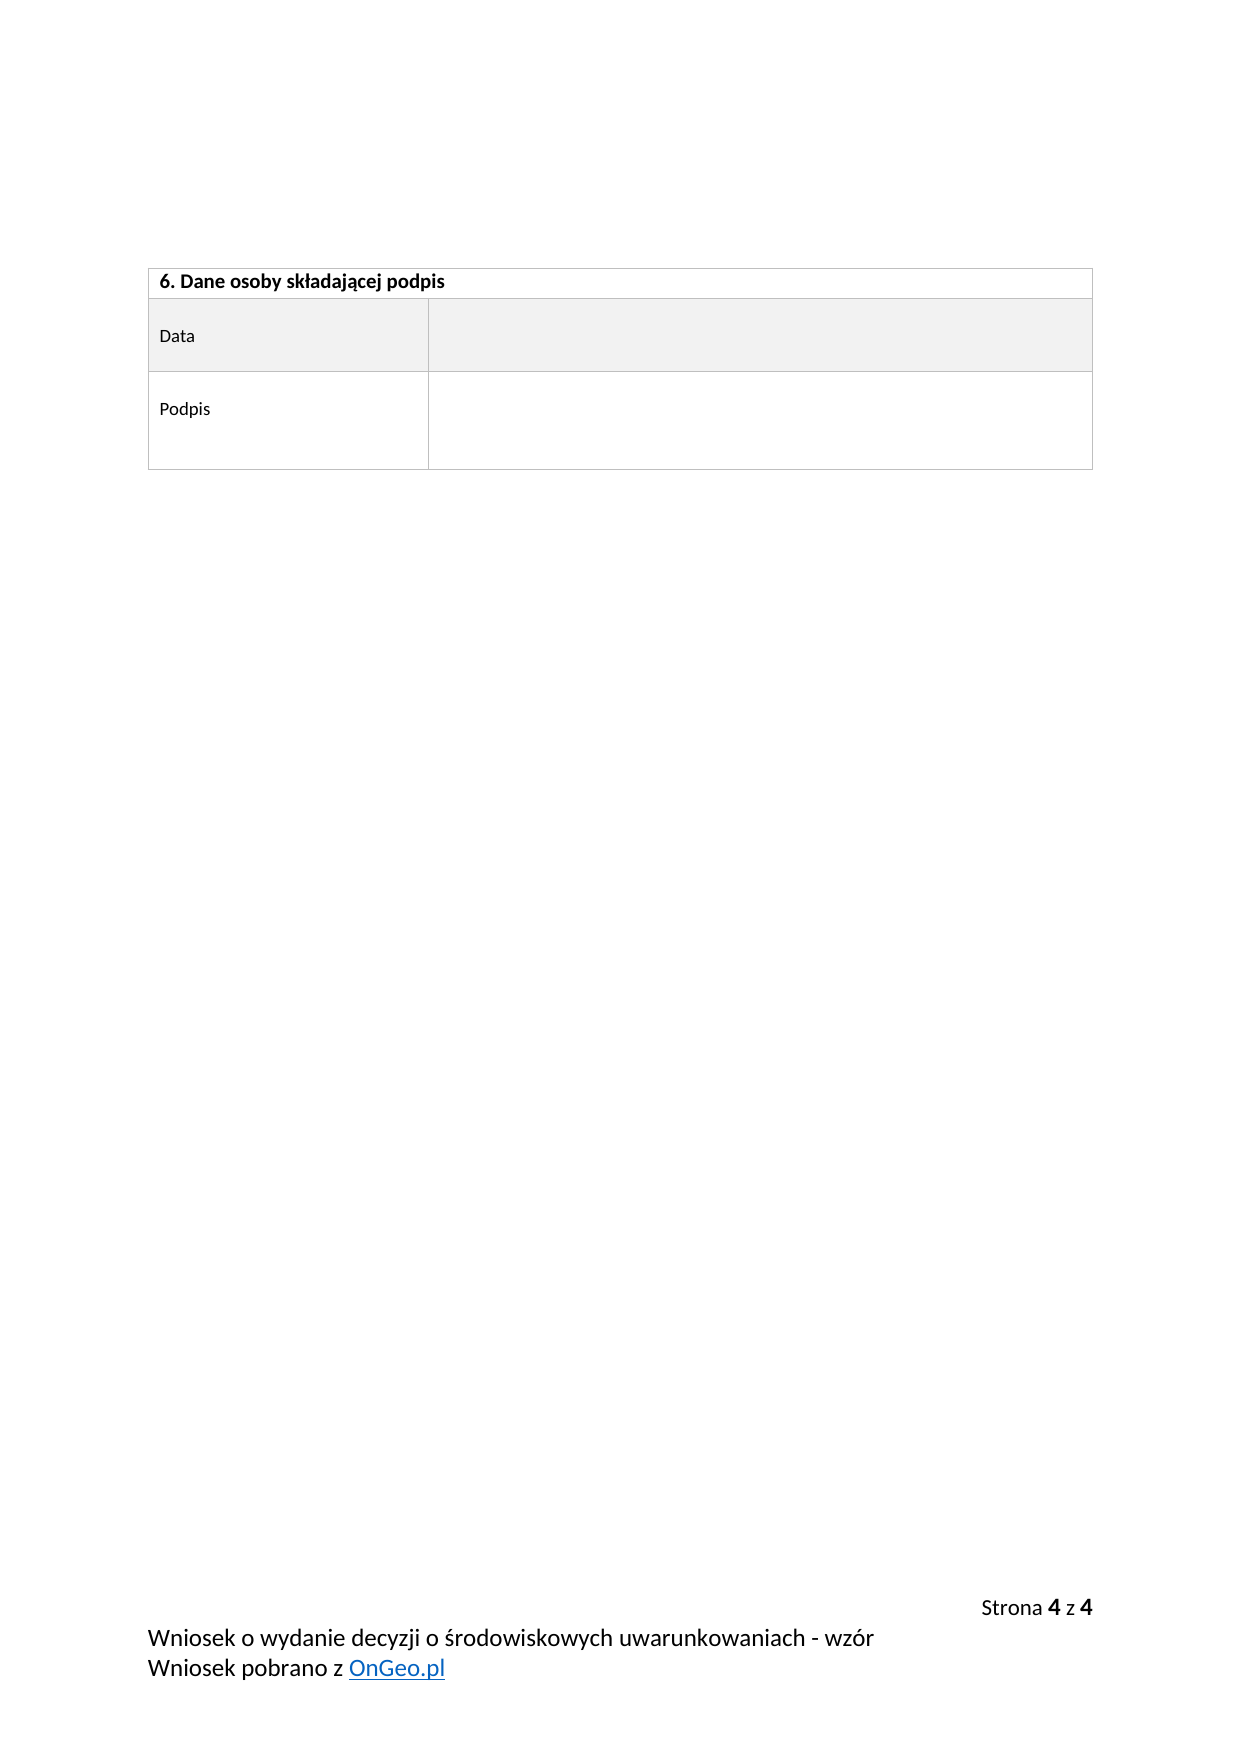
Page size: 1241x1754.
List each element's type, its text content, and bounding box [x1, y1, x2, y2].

table_cell [429, 372, 1092, 469]
table_cell Data [149, 299, 428, 371]
table_cell [429, 299, 1092, 371]
table_cell Podpis [149, 372, 428, 469]
table_header 6. Dane osoby składającej podpis [149, 269, 1092, 298]
